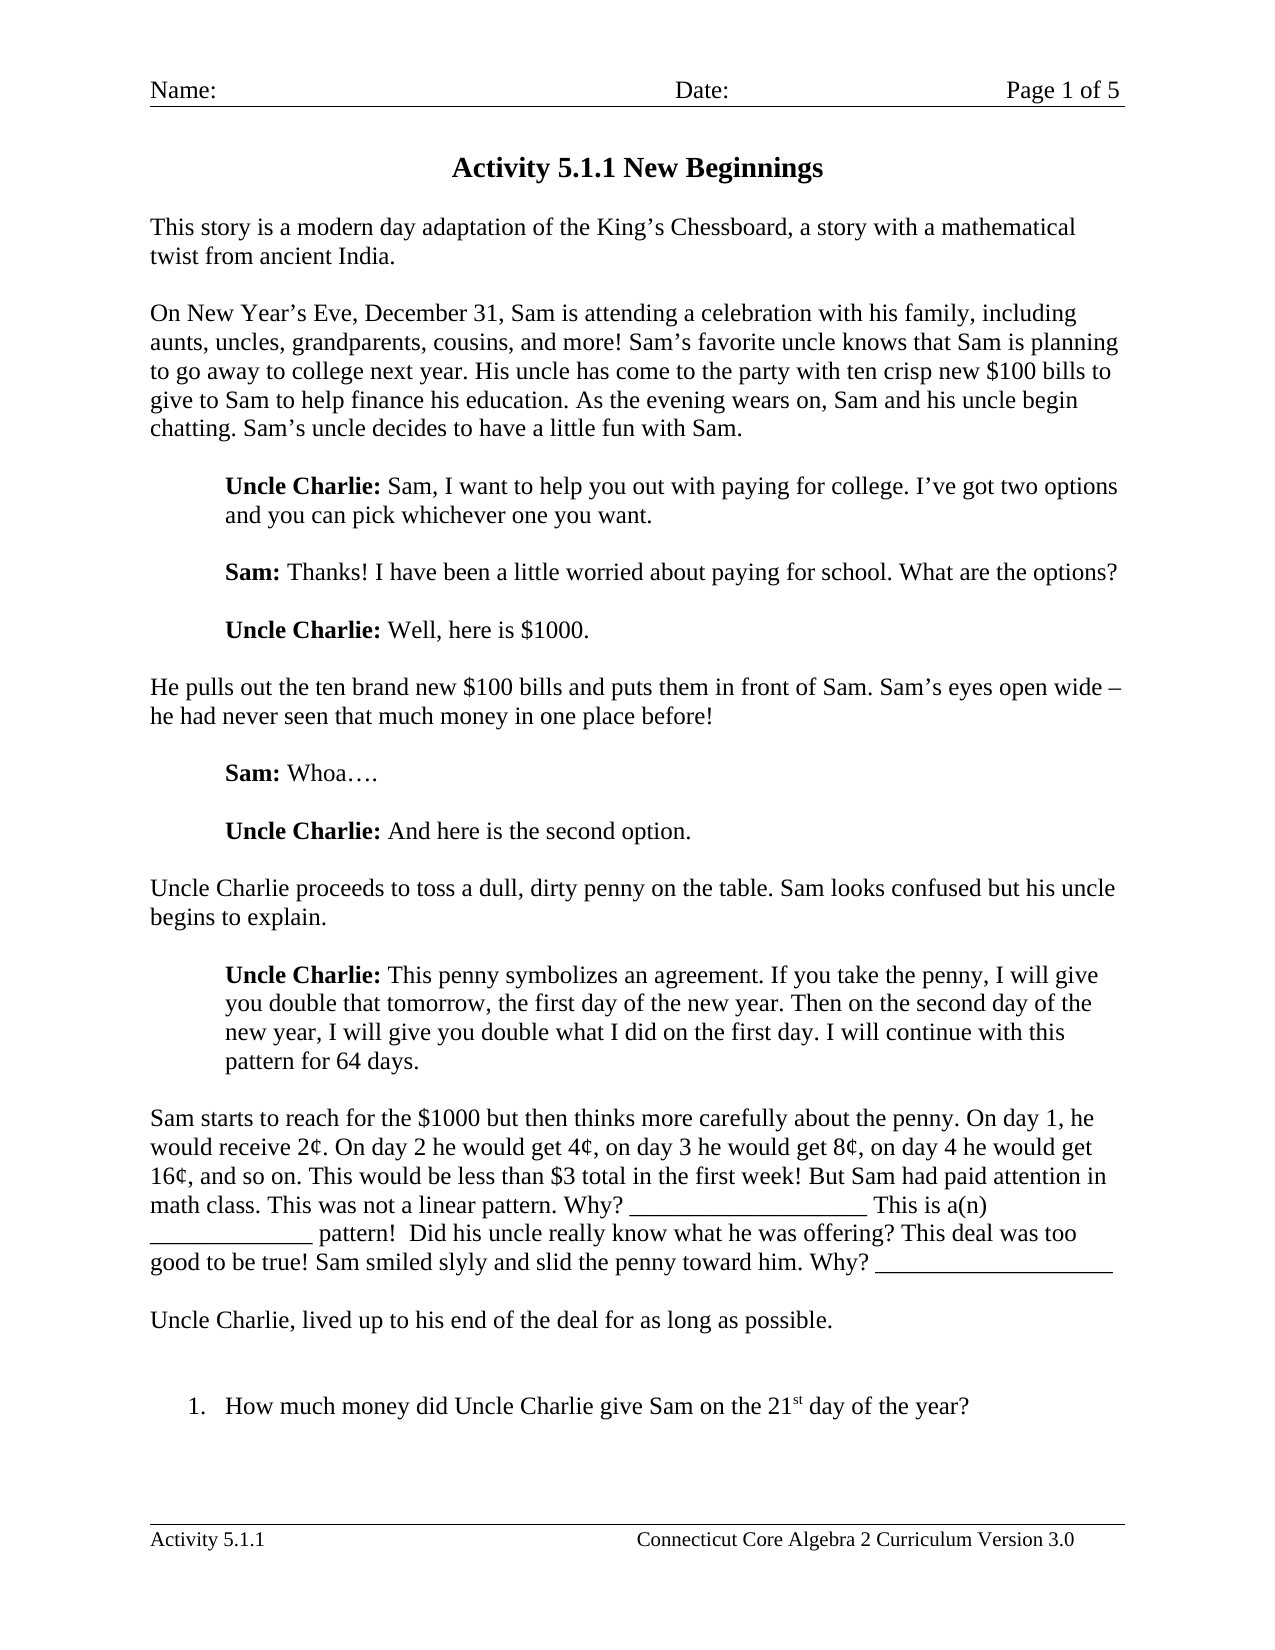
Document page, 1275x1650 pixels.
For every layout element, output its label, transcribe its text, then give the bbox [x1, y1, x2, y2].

text Sam: Thanks! I have been a little worried about paying for school. What are the options? [225, 557, 1125, 586]
text Uncle Charlie: This penny symbolizes an agreement. If you take the penny, I will give you double that tomorrow, the first day of the new year. Then on the second day of the new year, I will give you double what I did on the first day. I will continue with this pattern for 64 days. [225, 960, 1125, 1075]
text He pulls out the ten brand new $100 bills and puts them in front of Sam. Sam’s eyes open wide – he had never seen that much money in one place before! [150, 672, 1125, 730]
text Uncle Charlie proceeds to toss a dull, dirty penny on the table. Sam looks confused but his uncle begins to explain. [150, 873, 1125, 931]
text Uncle Charlie: And here is the second option. [225, 816, 1125, 845]
text On New Year’s Eve, December 31, Sam is attending a celebration with his family, including aunts, uncles, grandparents, cousins, and more! Sam’s favorite uncle knows that Sam is planning to go away to college next year. His uncle has come to the party with ten crisp new $100 bills to give to Sam to help finance his education. As the evening wears on, Sam and his uncle begin chatting. Sam’s uncle decides to have a little fun with Sam. [150, 298, 1125, 442]
text Sam starts to reach for the $1000 but then thinks more carefully about the penny. On day 1, he would receive 2¢. On day 2 he would get 4¢, on day 3 he would get 8¢, on day 4 he would get 16¢, and so on. This would be less than $3 total in the first week! But Sam had paid attention in math class. This was not a linear pattern. Why? ___________________ This is a(n) _____________ pattern! Did his uncle really know what he was offering? This deal was too good to be true! Sam smiled slyly and slid the penny toward him. Why? ___________________ [150, 1103, 1125, 1276]
text Uncle Charlie: Well, here is $1000. [225, 615, 1125, 643]
list How much money did Uncle Charlie give Sam on the 21st day of the year? [187, 1391, 1125, 1420]
text Uncle Charlie: Sam, I want to help you out with paying for college. I’ve got two options and you can pick whichever one you want. [225, 471, 1125, 528]
text This story is a modern day adaptation of the King’s Chessboard, a story with a mathematical twist from ancient India. [150, 212, 1125, 270]
text Uncle Charlie, lived up to his end of the deal for as long as possible. [150, 1305, 1125, 1333]
text Activity 5.1.1 New Beginnings [150, 150, 1125, 183]
text Sam: Whoa…. [225, 758, 1125, 787]
